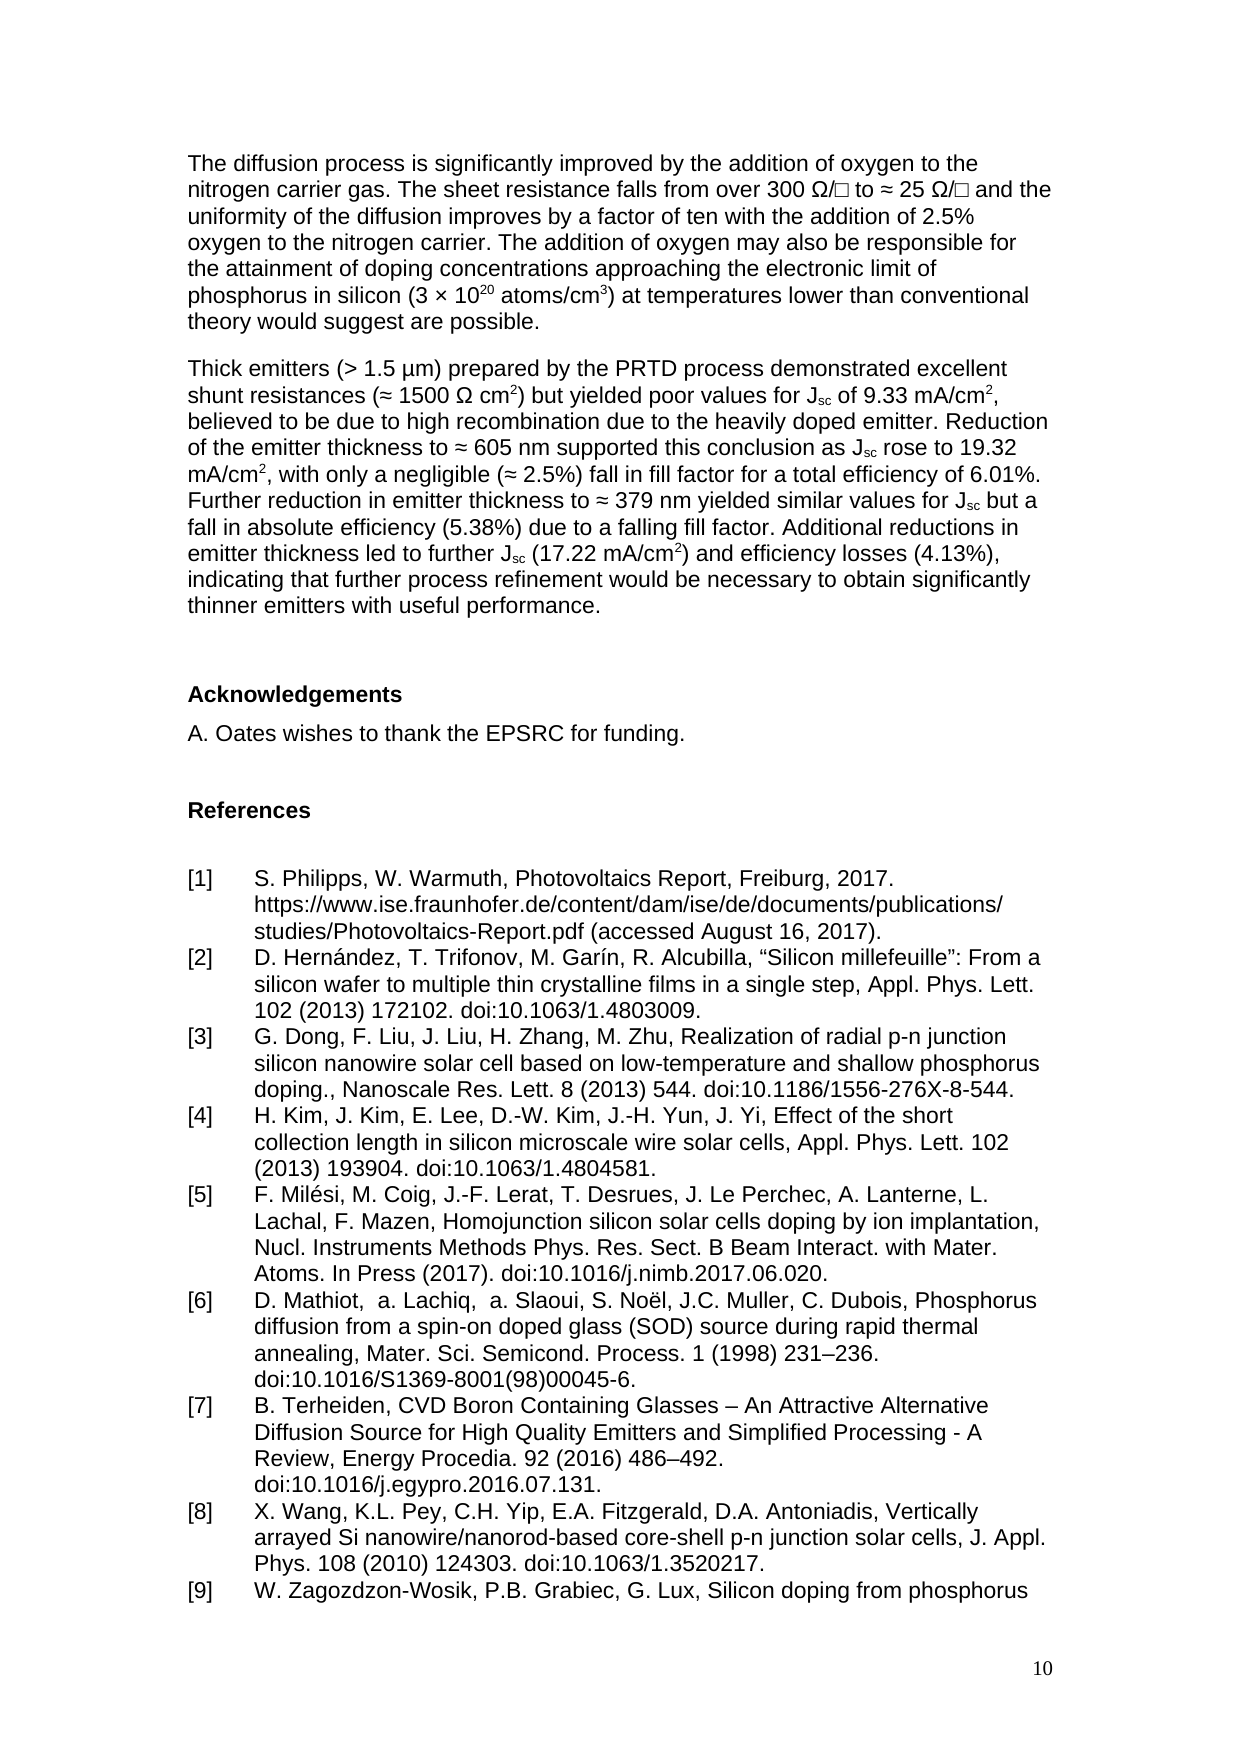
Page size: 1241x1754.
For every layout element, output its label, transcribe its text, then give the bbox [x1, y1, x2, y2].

text [8] X. Wang, K.L. Pey, C.H. Yip, E.A. Fitzgerald, D.A. Antoniadis, Vertically arrayed Si nanowire/nanorod-based core-shell p-n junction solar cells, J. Appl. Phys. 108 (2010) 124303. doi:10.1063/1.3520217. [187, 1498, 1053, 1577]
text Acknowledgements [187, 681, 1053, 707]
text [6] D. Mathiot, a. Lachiq, a. Slaoui, S. Noël, J.C. Muller, C. Dubois, Phosphorus diffusion from a spin-on doped glass (SOD) source during rapid thermal annealing, Mater. Sci. Semicond. Process. 1 (1998) 231–236. doi:10.1016/S1369-8001(98)00045-6. [187, 1287, 1053, 1392]
text The diffusion process is significantly improved by the addition of oxygen to the nitrogen carrier gas. The sheet resistance falls from over 300 Ω/□ to ≈ 25 Ω/□ and the uniformity of the diffusion improves by a factor of ten with the addition of 2.5% oxygen to the nitrogen carrier. The addition of oxygen may also be responsible for the attainment of doping concentrations approaching the electronic limit of phosphorus in silicon (3 × 1020 atoms/cm3) at temperatures lower than conventional theory would suggest are possible. [187, 150, 1053, 334]
text [5] F. Milési, M. Coig, J.-F. Lerat, T. Desrues, J. Le Perchec, A. Lanterne, L. Lachal, F. Mazen, Homojunction silicon solar cells doping by ion implantation, Nucl. Instruments Methods Phys. Res. Sect. B Beam Interact. with Mater. Atoms. In Press (2017). doi:10.1016/j.nimb.2017.06.020. [187, 1181, 1053, 1287]
text [3] G. Dong, F. Liu, J. Liu, H. Zhang, M. Zhu, Realization of radial p-n junction silicon nanowire solar cell based on low-temperature and shallow phosphorus doping., Nanoscale Res. Lett. 8 (2013) 544. doi:10.1186/1556-276X-8-544. [187, 1023, 1053, 1102]
text [4] H. Kim, J. Kim, E. Lee, D.-W. Kim, J.-H. Yun, J. Yi, Effect of the short collection length in silicon microscale wire solar cells, Appl. Phys. Lett. 102 (2013) 193904. doi:10.1063/1.4804581. [187, 1102, 1053, 1181]
text [1] S. Philipps, W. Warmuth, Photovoltaics Report, Freiburg, 2017. https://www.ise.fraunhofer.de/content/dam/ise/de/documents/publications/studies/Photovoltaics-Report.pdf (accessed August 16, 2017). [187, 865, 1053, 944]
text A. Oates wishes to thank the EPSRC for funding. [187, 720, 1053, 746]
text Thick emitters (> 1.5 µm) prepared by the PRTD process demonstrated excellent shunt resistances (≈ 1500 Ω cm2) but yielded poor values for Jsc of 9.33 mA/cm2, believed to be due to high recombination due to the heavily doped emitter. Reduction of the emitter thickness to ≈ 605 nm supported this conclusion as Jsc rose to 19.32 mA/cm2, with only a negligible (≈ 2.5%) fall in fill factor for a total efficiency of 6.01%. Further reduction in emitter thickness to ≈ 379 nm yielded similar values for Jsc but a fall in absolute efficiency (5.38%) due to a falling fill factor. Additional reductions in emitter thickness led to further Jsc (17.22 mA/cm2) and efficiency losses (4.13%), indicating that further process refinement would be necessary to obtain significantly thinner emitters with useful performance. [187, 355, 1053, 619]
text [187, 1577, 1053, 1603]
text [2] D. Hernández, T. Trifonov, M. Garín, R. Alcubilla, “Silicon millefeuille”: From a silicon wafer to multiple thin crystalline films in a single step, Appl. Phys. Lett. 102 (2013) 172102. doi:10.1063/1.4803009. [187, 944, 1053, 1023]
text [7] B. Terheiden, CVD Boron Containing Glasses – An Attractive Alternative Diffusion Source for High Quality Emitters and Simplified Processing - A Review, Energy Procedia. 92 (2016) 486–492. doi:10.1016/j.egypro.2016.07.131. [187, 1392, 1053, 1498]
text References [187, 797, 1053, 824]
